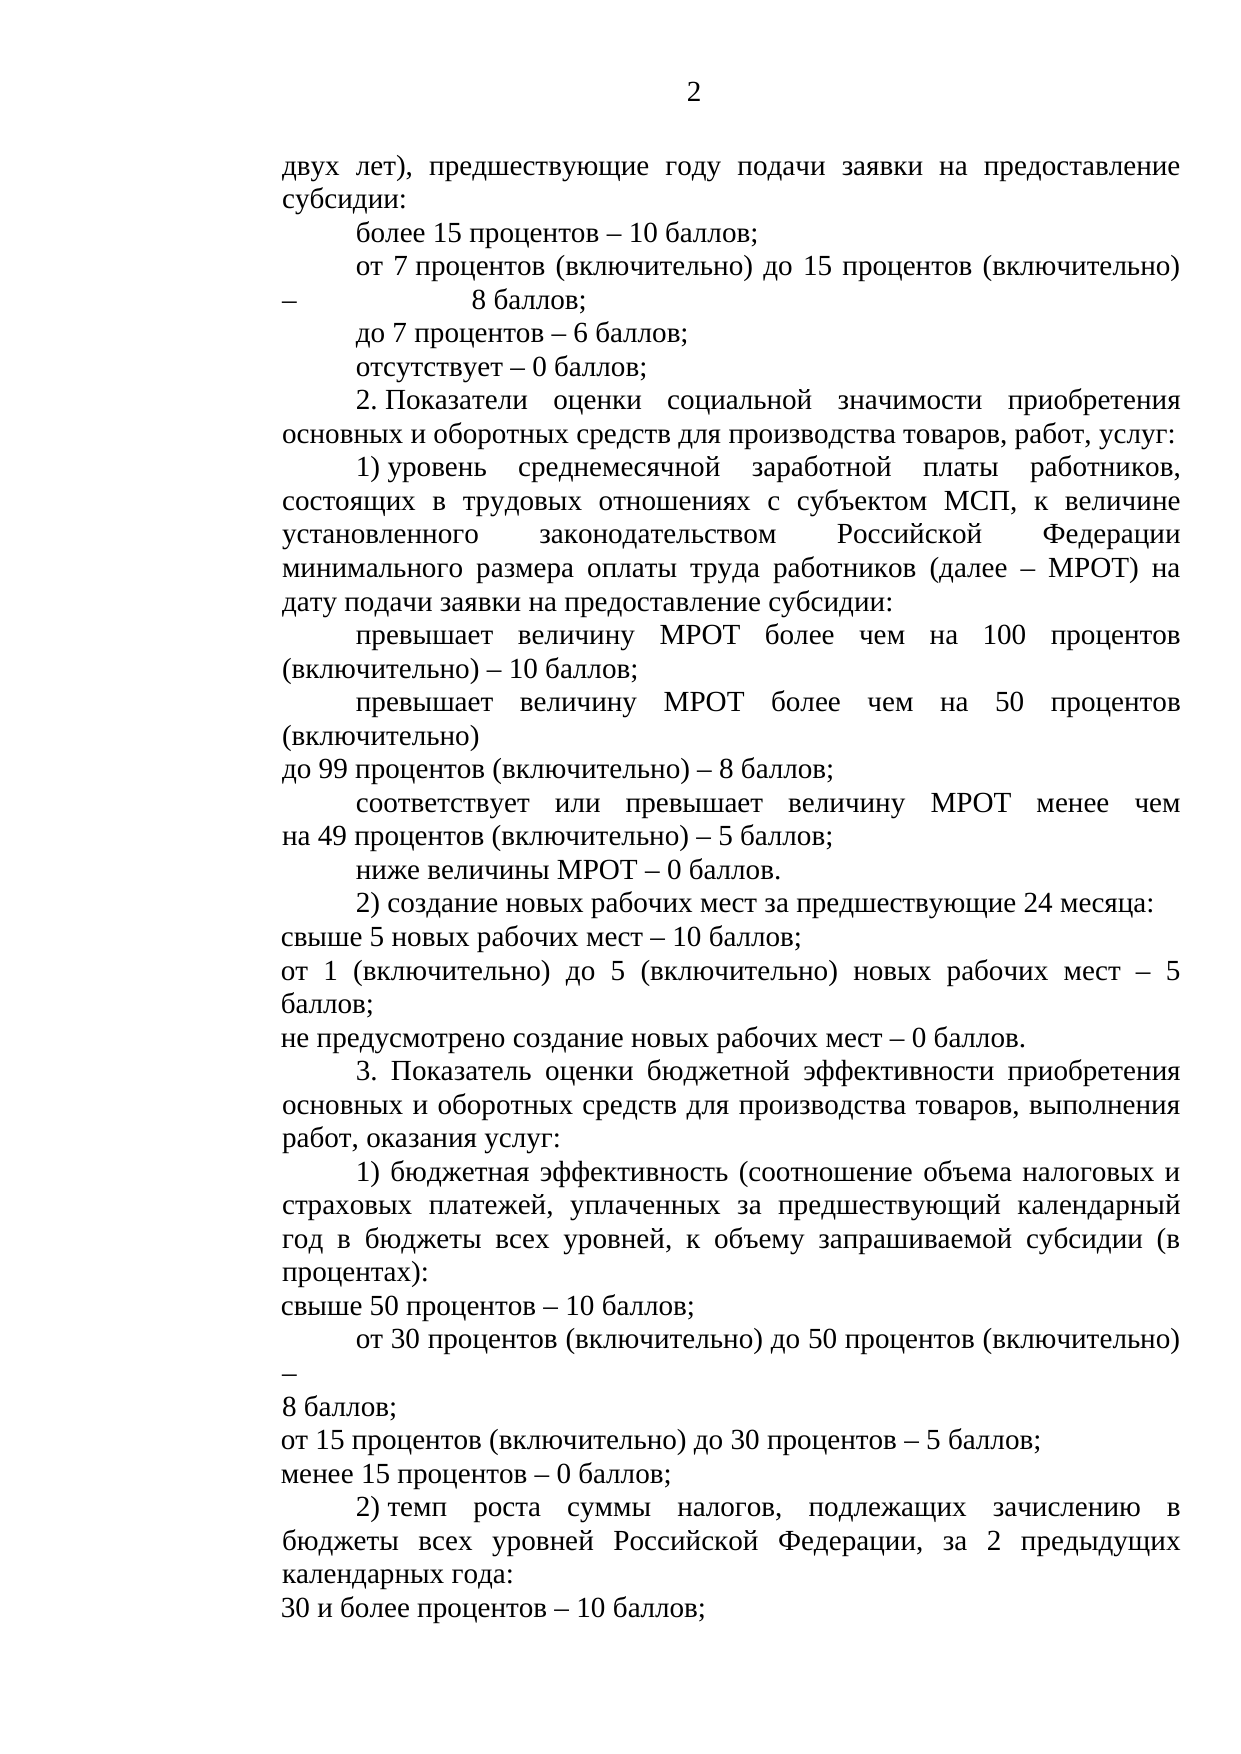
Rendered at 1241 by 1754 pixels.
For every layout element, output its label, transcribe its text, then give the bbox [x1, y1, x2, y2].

text 2. Показатели оценки социальной значимости приобретения основных и оборотных средств для производства товаров, работ, услуг: [282, 382, 1181, 449]
text не предусмотрено создание новых рабочих мест – 0 баллов. [281, 1020, 1181, 1053]
text превышает величину МРОТ более чем на 50 процентов (включительно) до 99 процентов (включительно) – 8 баллов; [282, 684, 1181, 785]
text 2) создание новых рабочих мест за предшествующие 24 месяца: [282, 886, 1181, 919]
text 2) темп роста суммы налогов, подлежащих зачислению в бюджеты всех уровней Российской Федерации, за 2 предыдущих календарных года: [282, 1489, 1181, 1590]
text превышает величину МРОТ более чем на 100 процентов (включительно) – 10 баллов; [282, 617, 1181, 684]
text от 1 (включительно) до 5 (включительно) новых рабочих мест – 5 баллов; [281, 953, 1181, 1020]
text соответствует или превышает величину МРОТ менее чем на 49 процентов (включительно) – 5 баллов; [282, 785, 1181, 852]
text 30 и более процентов – 10 баллов; [281, 1590, 1181, 1623]
text свыше 5 новых рабочих мест – 10 баллов; [281, 919, 1181, 953]
text ниже величины МРОТ – 0 баллов. [282, 852, 1181, 886]
text 3. Показатель оценки бюджетной эффективности приобретения основных и оборотных средств для производства товаров, выполнения работ, оказания услуг: [282, 1053, 1181, 1154]
text от 30 процентов (включительно) до 50 процентов (включительно) – 8 баллов; [282, 1322, 1181, 1422]
text от 7 процентов (включительно) до 15 процентов (включительно) – 8 баллов; [282, 248, 1181, 315]
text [282, 148, 1181, 215]
text до 7 процентов – 6 баллов; [282, 315, 1181, 349]
text 1) бюджетная эффективность (соотношение объема налоговых и страховых платежей, уплаченных за предшествующий календарный год в бюджеты всех уровней, к объему запрашиваемой субсидии (в процентах): [282, 1154, 1181, 1288]
text свыше 50 процентов – 10 баллов; [281, 1288, 1181, 1322]
text отсутствует – 0 баллов; [282, 349, 1181, 382]
text 1) уровень среднемесячной заработной платы работников, состоящих в трудовых отношениях с субъектом МСП, к величине установленного законодательством Российской Федерации минимального размера оплаты труда работников (далее – МРОТ) на дату подачи заявки на предоставление субсидии: [282, 449, 1181, 617]
text от 15 процентов (включительно) до 30 процентов – 5 баллов; [281, 1422, 1181, 1456]
text более 15 процентов – 10 баллов; [282, 215, 1181, 248]
text менее 15 процентов – 0 баллов; [281, 1456, 1181, 1489]
